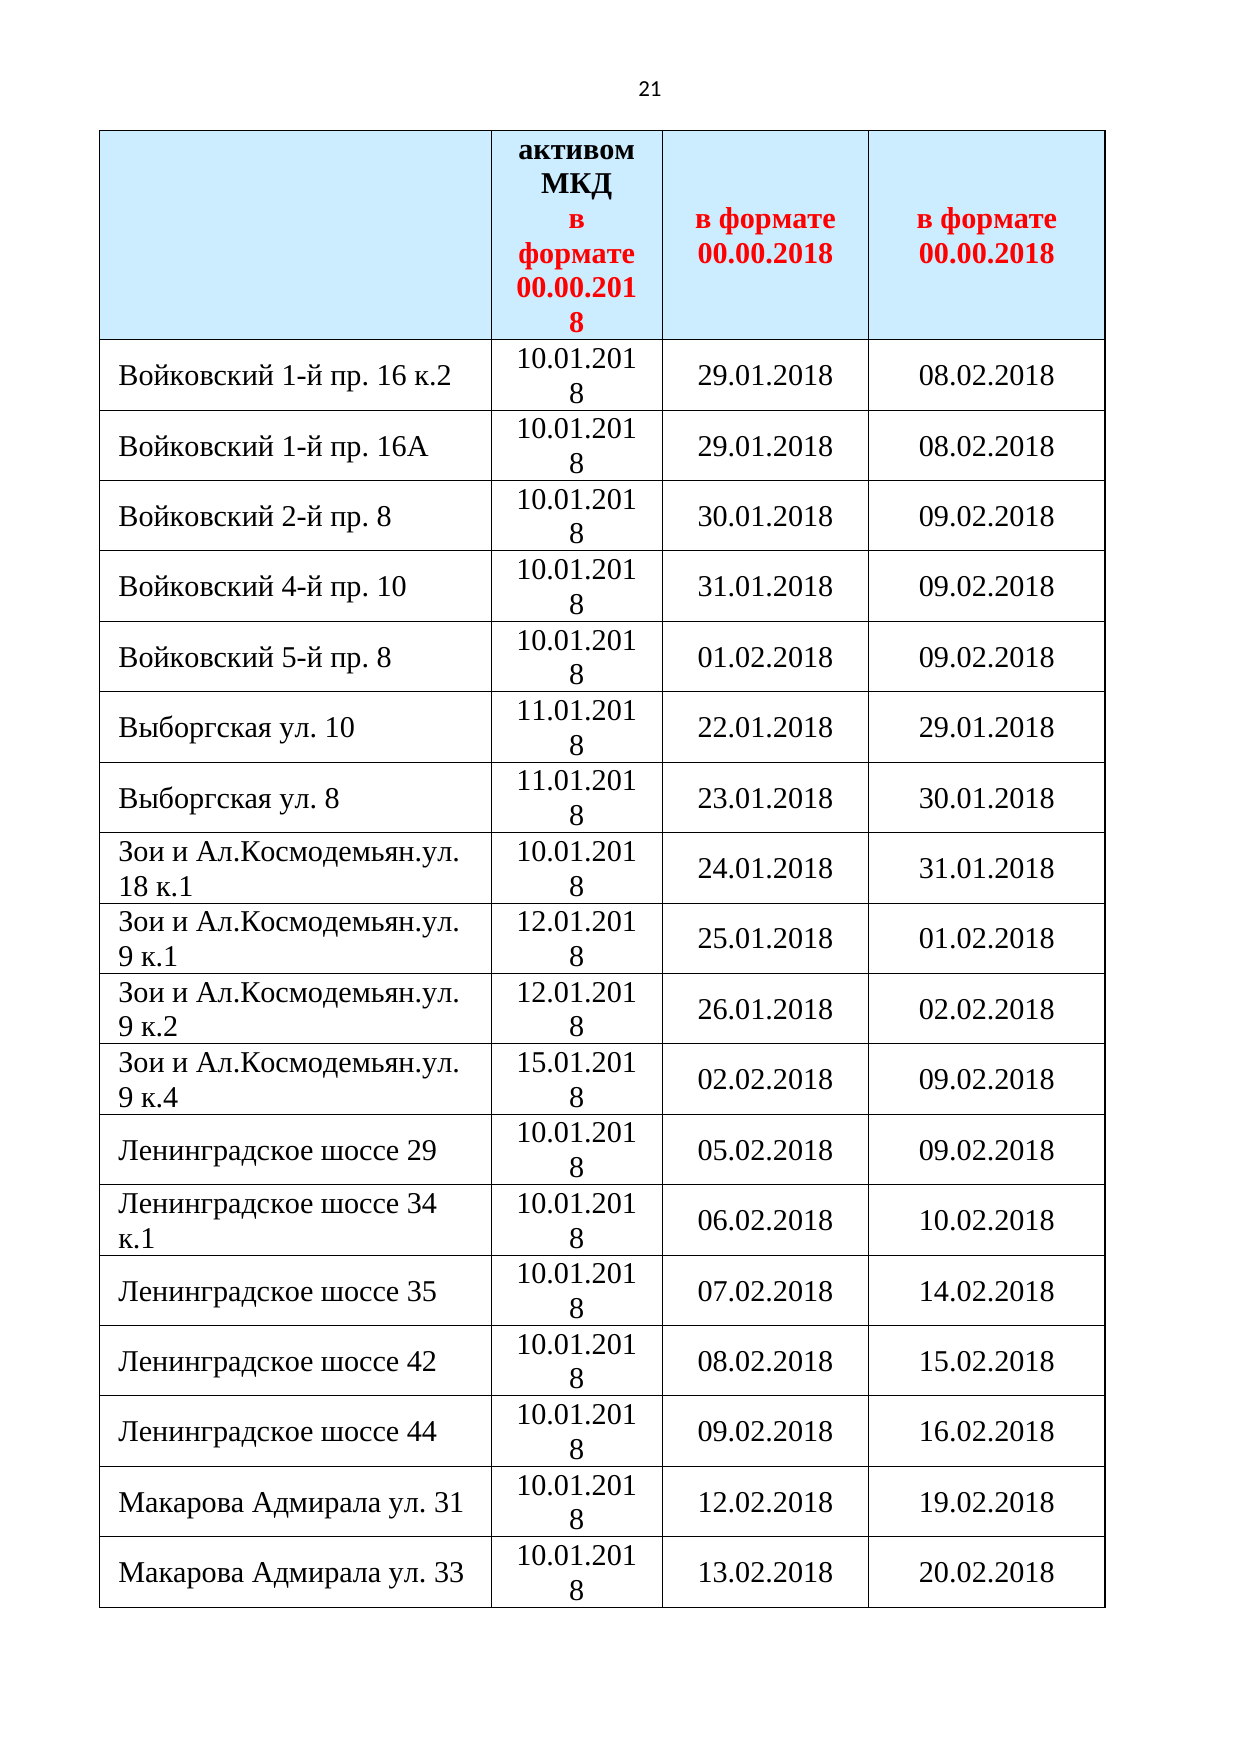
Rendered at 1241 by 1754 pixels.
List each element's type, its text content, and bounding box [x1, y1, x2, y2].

table_cell Ленинградское шоссе 42 [100, 1326, 491, 1395]
table_cell 07.02.2018 [663, 1256, 868, 1325]
table_cell Выборгская ул. 8 [100, 763, 491, 832]
table_cell 10.01.2018 [492, 340, 662, 409]
table_cell 15.01.2018 [492, 1044, 662, 1114]
table_cell 12.01.2018 [492, 974, 662, 1043]
table_cell Выборгская ул. 10 [100, 692, 491, 762]
table_cell 10.01.2018 [492, 1185, 662, 1254]
table_cell 10.01.2018 [492, 1467, 662, 1536]
table_cell 01.02.2018 [869, 904, 1104, 973]
table_cell 25.01.2018 [663, 904, 868, 973]
table_cell 05.02.2018 [663, 1115, 868, 1184]
table_cell Макарова Адмирала ул. 31 [100, 1467, 491, 1536]
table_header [869, 131, 1104, 339]
table_cell Войковский 4-й пр. 10 [100, 551, 491, 621]
table_cell 02.02.2018 [869, 974, 1104, 1043]
table_cell Войковский 1-й пр. 16А [100, 411, 491, 480]
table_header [663, 131, 868, 339]
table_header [492, 131, 662, 339]
table_cell 13.02.2018 [663, 1537, 868, 1607]
table_cell 10.01.2018 [492, 551, 662, 621]
table_cell 16.02.2018 [869, 1396, 1104, 1466]
table_cell 22.01.2018 [663, 692, 868, 762]
table_cell 10.01.2018 [492, 1256, 662, 1325]
table_cell Войковский 1-й пр. 16 к.2 [100, 340, 491, 409]
table_cell 01.02.2018 [663, 622, 868, 691]
table_cell 26.01.2018 [663, 974, 868, 1043]
table_cell 15.02.2018 [869, 1326, 1104, 1395]
table_cell 11.01.2018 [492, 692, 662, 762]
table_cell 10.01.2018 [492, 622, 662, 691]
table_cell 29.01.2018 [663, 411, 868, 480]
table_cell 08.02.2018 [663, 1326, 868, 1395]
table_cell Войковский 5-й пр. 8 [100, 622, 491, 691]
table_cell 09.02.2018 [869, 622, 1104, 691]
table_cell 23.01.2018 [663, 763, 868, 832]
table_cell 09.02.2018 [869, 481, 1104, 550]
table_cell 09.02.2018 [869, 1044, 1104, 1114]
table_cell 19.02.2018 [869, 1467, 1104, 1536]
table_cell 29.01.2018 [663, 340, 868, 409]
table_cell Зои и Ал.Космодемьян.ул. 18 к.1 [100, 833, 491, 902]
table_cell 06.02.2018 [663, 1185, 868, 1254]
table_cell Ленинградское шоссе 44 [100, 1396, 491, 1466]
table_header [100, 131, 491, 339]
table_cell 09.02.2018 [663, 1396, 868, 1466]
table_cell Зои и Ал.Космодемьян.ул. 9 к.1 [100, 904, 491, 973]
table_cell 08.02.2018 [869, 340, 1104, 409]
table_cell 11.01.2018 [492, 763, 662, 832]
table_cell 31.01.2018 [663, 551, 868, 621]
table_cell Ленинградское шоссе 35 [100, 1256, 491, 1325]
table_cell 30.01.2018 [869, 763, 1104, 832]
table_cell 20.02.2018 [869, 1537, 1104, 1607]
table_cell 14.02.2018 [869, 1256, 1104, 1325]
table_cell 10.02.2018 [869, 1185, 1104, 1254]
table_cell 09.02.2018 [869, 551, 1104, 621]
table_cell Макарова Адмирала ул. 33 [100, 1537, 491, 1607]
table_cell 02.02.2018 [663, 1044, 868, 1114]
table_cell 09.02.2018 [869, 1115, 1104, 1184]
table_cell 29.01.2018 [869, 692, 1104, 762]
table_cell Ленинградское шоссе 34 к.1 [100, 1185, 491, 1254]
table_cell 12.02.2018 [663, 1467, 868, 1536]
table_cell 10.01.2018 [492, 1537, 662, 1607]
table_cell 08.02.2018 [869, 411, 1104, 480]
table_cell Зои и Ал.Космодемьян.ул. 9 к.2 [100, 974, 491, 1043]
table_cell 30.01.2018 [663, 481, 868, 550]
table_cell 10.01.2018 [492, 833, 662, 902]
table_cell Ленинградское шоссе 29 [100, 1115, 491, 1184]
table_cell Войковский 2-й пр. 8 [100, 481, 491, 550]
table_cell Зои и Ал.Космодемьян.ул. 9 к.4 [100, 1044, 491, 1114]
table_cell 31.01.2018 [869, 833, 1104, 902]
table_cell 10.01.2018 [492, 1396, 662, 1466]
table_cell 10.01.2018 [492, 411, 662, 480]
table_cell 12.01.2018 [492, 904, 662, 973]
table_cell 10.01.2018 [492, 1115, 662, 1184]
table_cell 24.01.2018 [663, 833, 868, 902]
table_cell 10.01.2018 [492, 1326, 662, 1395]
table_cell 10.01.2018 [492, 481, 662, 550]
